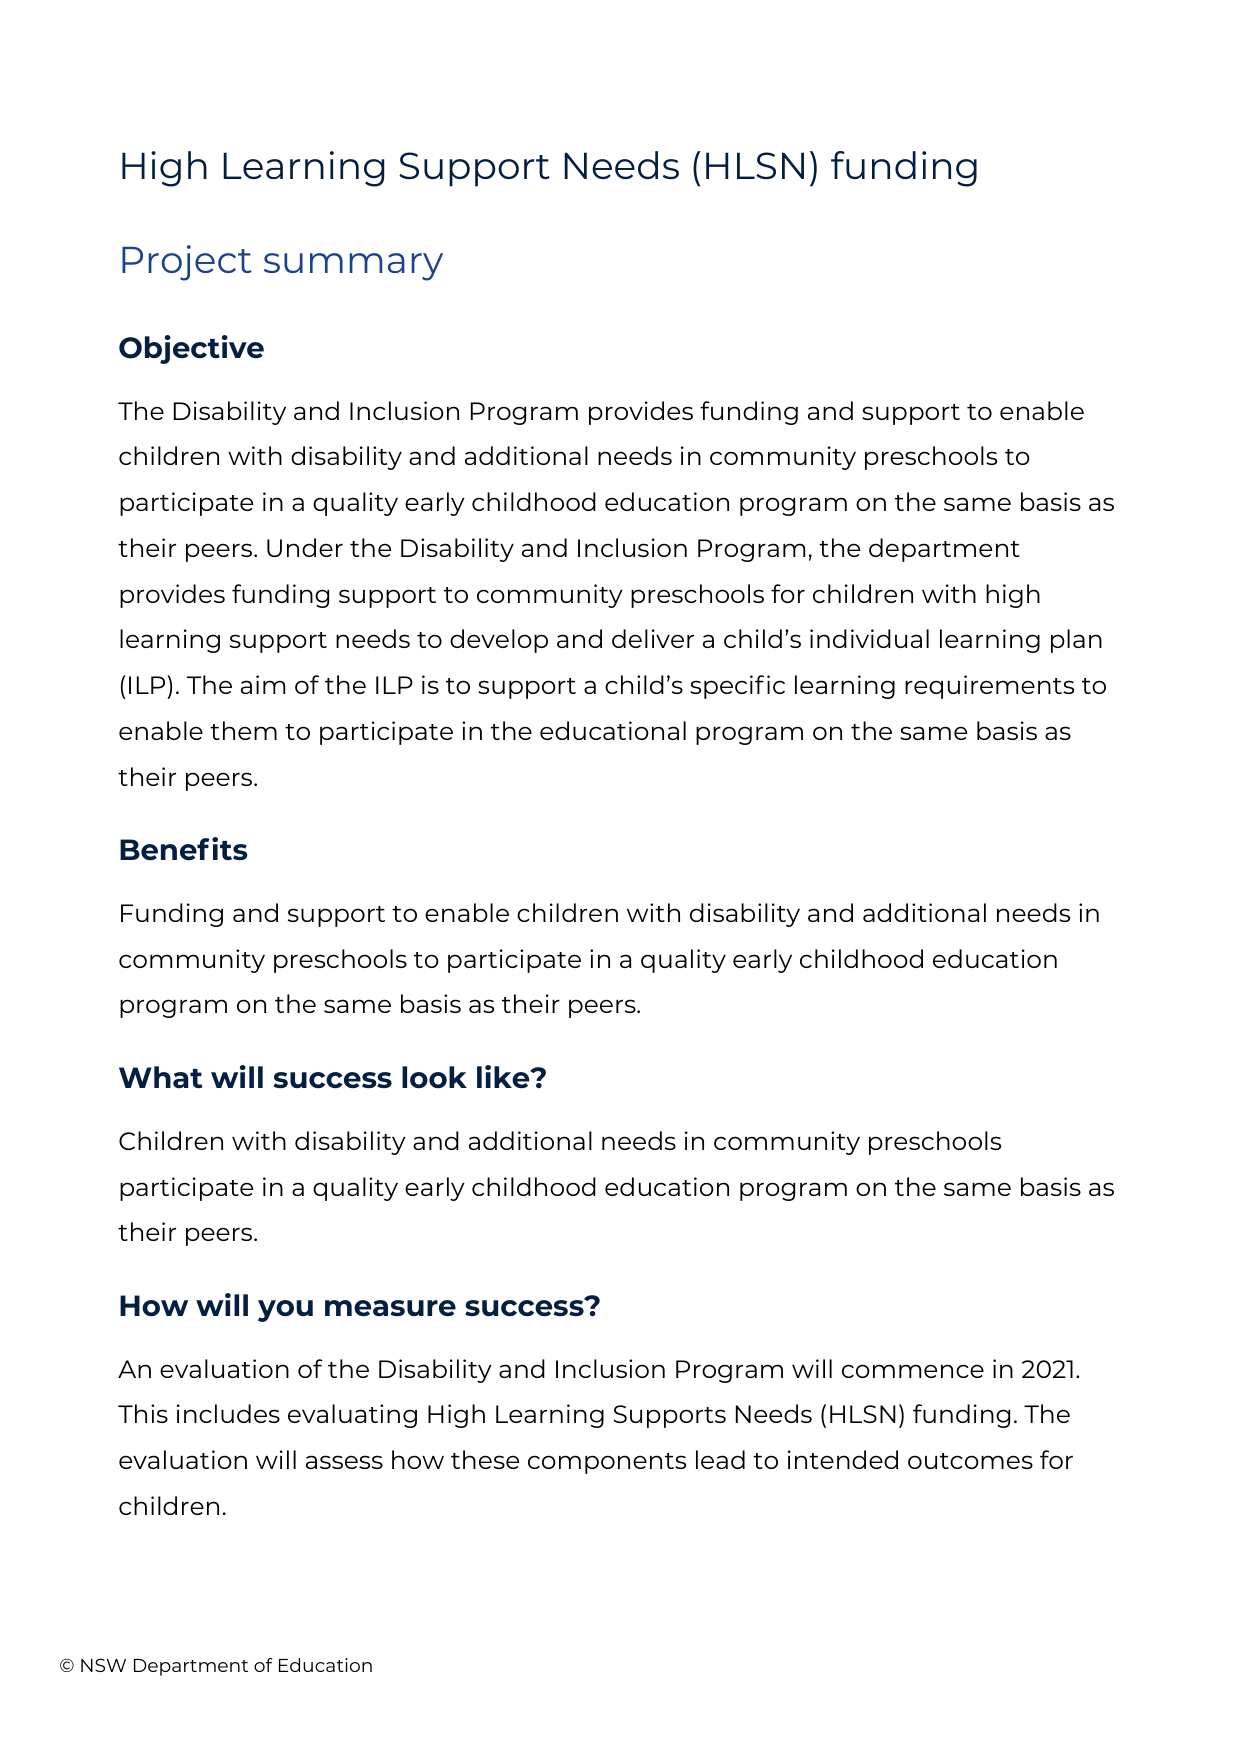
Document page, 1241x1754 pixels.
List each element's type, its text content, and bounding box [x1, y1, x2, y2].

subtitle High Learning Support Needs (HLSN) funding [118, 143, 1122, 189]
subtitle How will you measure success? [118, 1288, 1122, 1324]
subtitle Objective [118, 330, 1122, 366]
text An evaluation of the Disability and Inclusion Program will commence in 2021. This includes evaluating High Learning Supports Needs (HLSN) funding. The evaluation will assess how these components lead to intended outcomes for children. [118, 1354, 1122, 1522]
subtitle What will success look like? [118, 1060, 1122, 1096]
subtitle Project summary [118, 237, 1122, 282]
text Children with disability and additional needs in community preschools participate in a quality early childhood education program on the same basis as their peers. [118, 1126, 1122, 1248]
text Funding and support to enable children with disability and additional needs in community preschools to participate in a quality early childhood education program on the same basis as their peers. [118, 898, 1122, 1020]
text The Disability and Inclusion Program provides funding and support to enable children with disability and additional needs in community preschools to participate in a quality early childhood education program on the same basis as their peers. Under the Disability and Inclusion Program, the department provides funding support to community preschools for children with high learning support needs to develop and deliver a child’s individual learning plan (ILP). The aim of the ILP is to support a child’s specific learning requirements to enable them to participate in the educational program on the same basis as their peers. [118, 396, 1122, 792]
subtitle Benefits [118, 832, 1122, 868]
